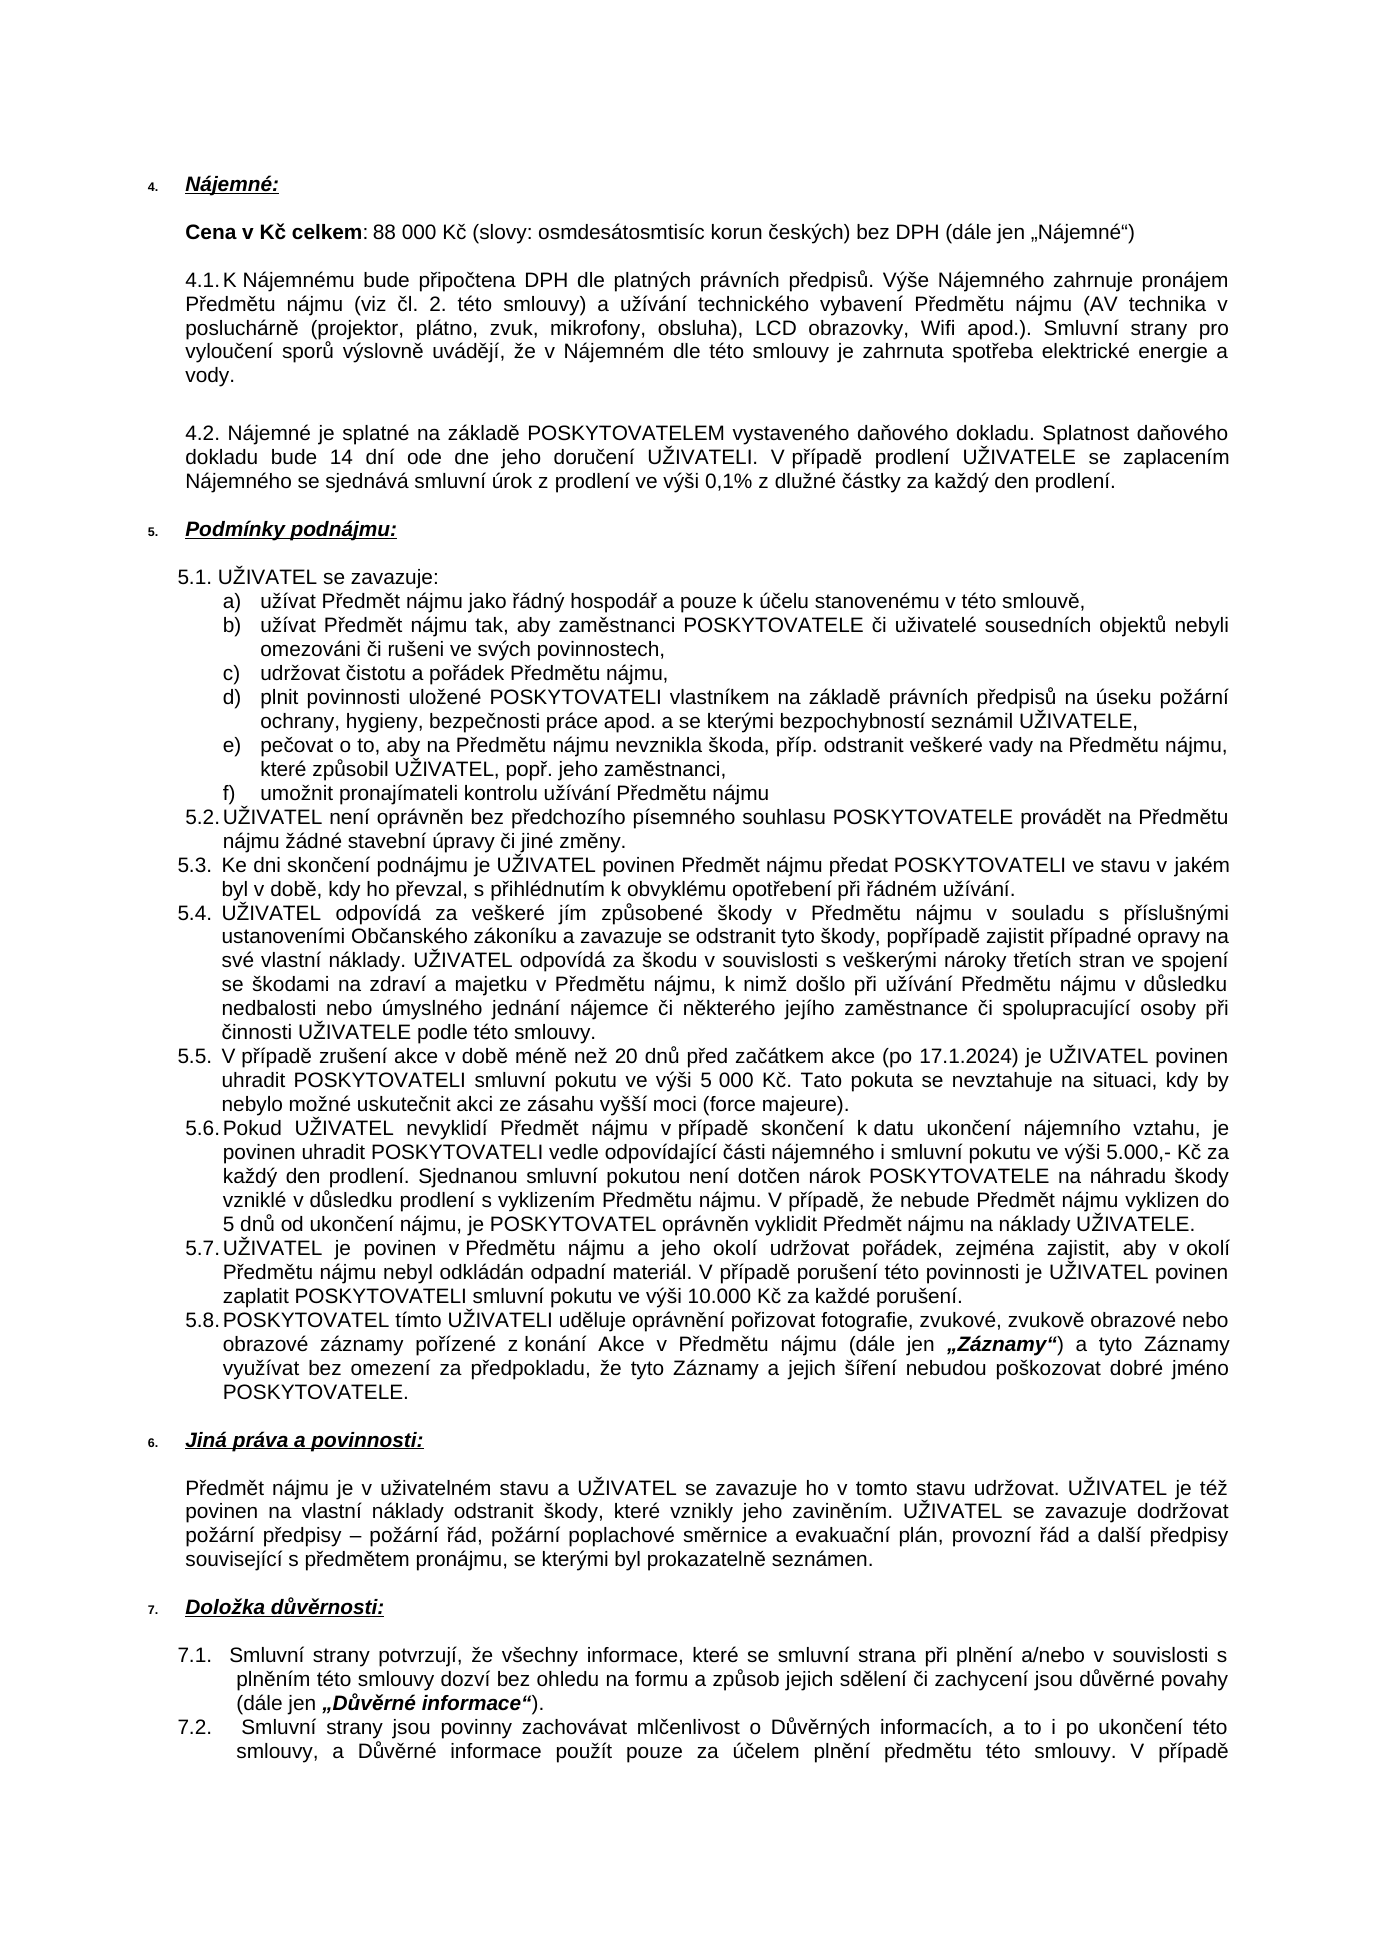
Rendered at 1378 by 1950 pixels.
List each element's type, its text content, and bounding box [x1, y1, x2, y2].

list V případě zrušení akce v době méně než 20 dnů před začátkem akce (po 17.1.2024) je UŽIVATEL povinen uhradit POSKYTOVATELI smluvní pokutu ve výši 5 000 Kč. Tato pokuta se nevztahuje na situaci, kdy by nebylo možné uskutečnit akci ze zásahu vyšší moci (force majeure). [177, 1044, 1230, 1116]
list UŽIVATEL není oprávněn bez předchozího písemného souhlasu POSKYTOVATELE provádět na Předmětu nájmu žádné stavební úpravy či jiné změny. [185, 804, 1230, 852]
list Podmínky podnájmu: [148, 517, 1230, 541]
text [177, 1715, 1230, 1763]
list užívat Předmět nájmu jako řádný hospodář a pouze k účelu stanovenému v této smlouvě, [223, 589, 1230, 613]
list plnit povinnosti uložené POSKYTOVATELI vlastníkem na základě právních předpisů na úseku požární ochrany, hygieny, bezpečnosti práce apod. a se kterými bezpochybností seznámil UŽIVATELE, [223, 685, 1230, 733]
list udržovat čistotu a pořádek Předmětu nájmu, [223, 661, 1230, 685]
text 4.2. Nájemné je splatné na základě POSKYTOVATELEM vystaveného daňového dokladu. Splatnost daňového dokladu bude 14 dní ode dne jeho doručení UŽIVATELI. V případě prodlení UŽIVATELE se zaplacením Nájemného se sjednává smluvní úrok z prodlení ve výši 0,1% z dlužné částky za každý den prodlení. [185, 421, 1230, 493]
list užívat Předmět nájmu tak, aby zaměstnanci POSKYTOVATELE či uživatelé sousedních objektů nebyli omezováni či rušeni ve svých povinnostech, [223, 613, 1230, 661]
list pečovat o to, aby na Předmětu nájmu nevznikla škoda, příp. odstranit veškeré vady na Předmětu nájmu, které způsobil UŽIVATEL, popř. jeho zaměstnanci, [223, 733, 1230, 781]
text Předmět nájmu je v uživatelném stavu a UŽIVATEL se zavazuje ho v tomto stavu udržovat. UŽIVATEL je též povinen na vlastní náklady odstranit škody, které vznikly jeho zaviněním. UŽIVATEL se zavazuje dodržovat požární předpisy – požární řád, požární poplachové směrnice a evakuační plán, provozní řád a další předpisy související s předmětem pronájmu, se kterými byl prokazatelně seznámen. [185, 1475, 1230, 1571]
list UŽIVATEL odpovídá za veškeré jím způsobené škody v Předmětu nájmu v souladu s příslušnými ustanoveními Občanského zákoníku a zavazuje se odstranit tyto škody, popřípadě zajistit případné opravy na své vlastní náklady. UŽIVATEL odpovídá za škodu v souvislosti s veškerými nároky třetích stran ve spojení se škodami na zdraví a majetku v Předmětu nájmu, k nimž došlo při užívání Předmětu nájmu v důsledku nedbalosti nebo úmyslného jednání nájemce či některého jejího zaměstnance či spolupracující osoby při činnosti UŽIVATELE podle této smlouvy. [177, 900, 1230, 1044]
text Cena v Kč celkem: 88 000 Kč (slovy: osmdesátosmtisíc korun českých) bez DPH (dále jen „Nájemné“) [148, 219, 1230, 243]
list umožnit pronajímateli kontrolu užívání Předmětu nájmu [223, 781, 1230, 804]
text 7.1. Smluvní strany potvrzují, že všechny informace, které se smluvní strana při plnění a/nebo v souvislosti s plněním této smlouvy dozví bez ohledu na formu a způsob jejich sdělení či zachycení jsou důvěrné povahy (dále jen „Důvěrné informace“). [177, 1643, 1230, 1715]
list UŽIVATEL je povinen v Předmětu nájmu a jeho okolí udržovat pořádek, zejména zajistit, aby v okolí Předmětu nájmu nebyl odkládán odpadní materiál. V případě porušení této povinnosti je UŽIVATEL povinen zaplatit POSKYTOVATELI smluvní pokutu ve výši 10.000 Kč za každé porušení. [185, 1236, 1230, 1308]
text 4.1. K Nájemnému bude připočtena DPH dle platných právních předpisů. Výše Nájemného zahrnuje pronájem Předmětu nájmu (viz čl. 2. této smlouvy) a užívání technického vybavení Předmětu nájmu (AV technika v posluchárně (projektor, plátno, zvuk, mikrofony, obsluha), LCD obrazovky, Wifi apod.). Smluvní strany pro vyloučení sporů výslovně uvádějí, že v Nájemném dle této smlouvy je zahrnuta spotřeba elektrické energie a vody. [185, 267, 1230, 387]
list POSKYTOVATEL tímto UŽIVATELI uděluje oprávnění pořizovat fotografie, zvukové, zvukově obrazové nebo obrazové záznamy pořízené z konání Akce v Předmětu nájmu (dále jen „Záznamy“) a tyto Záznamy využívat bez omezení za předpokladu, že tyto Záznamy a jejich šíření nebudou poškozovat dobré jméno POSKYTOVATELE. [185, 1308, 1230, 1403]
list Jiná práva a povinnosti: [148, 1427, 1230, 1451]
list Nájemné: [148, 172, 1230, 196]
list Pokud UŽIVATEL nevyklidí Předmět nájmu v případě skončení k datu ukončení nájemního vztahu, je povinen uhradit POSKYTOVATELI vedle odpovídající části nájemného i smluvní pokutu ve výši 5.000,- Kč za každý den prodlení. Sjednanou smluvní pokutou není dotčen nárok POSKYTOVATELE na náhradu škody vzniklé v důsledku prodlení s vyklizením Předmětu nájmu. V případě, že nebude Předmět nájmu vyklizen do 5 dnů od ukončení nájmu, je POSKYTOVATEL oprávněn vyklidit Předmět nájmu na náklady UŽIVATELE. [185, 1116, 1230, 1236]
text 5.1. UŽIVATEL se zavazuje: [177, 565, 1230, 589]
list Doložka důvěrnosti: [148, 1595, 1230, 1619]
list Ke dni skončení podnájmu je UŽIVATEL povinen Předmět nájmu předat POSKYTOVATELI ve stavu v jakém byl v době, kdy ho převzal, s přihlédnutím k obvyklému opotřebení při řádném užívání. [177, 852, 1230, 900]
